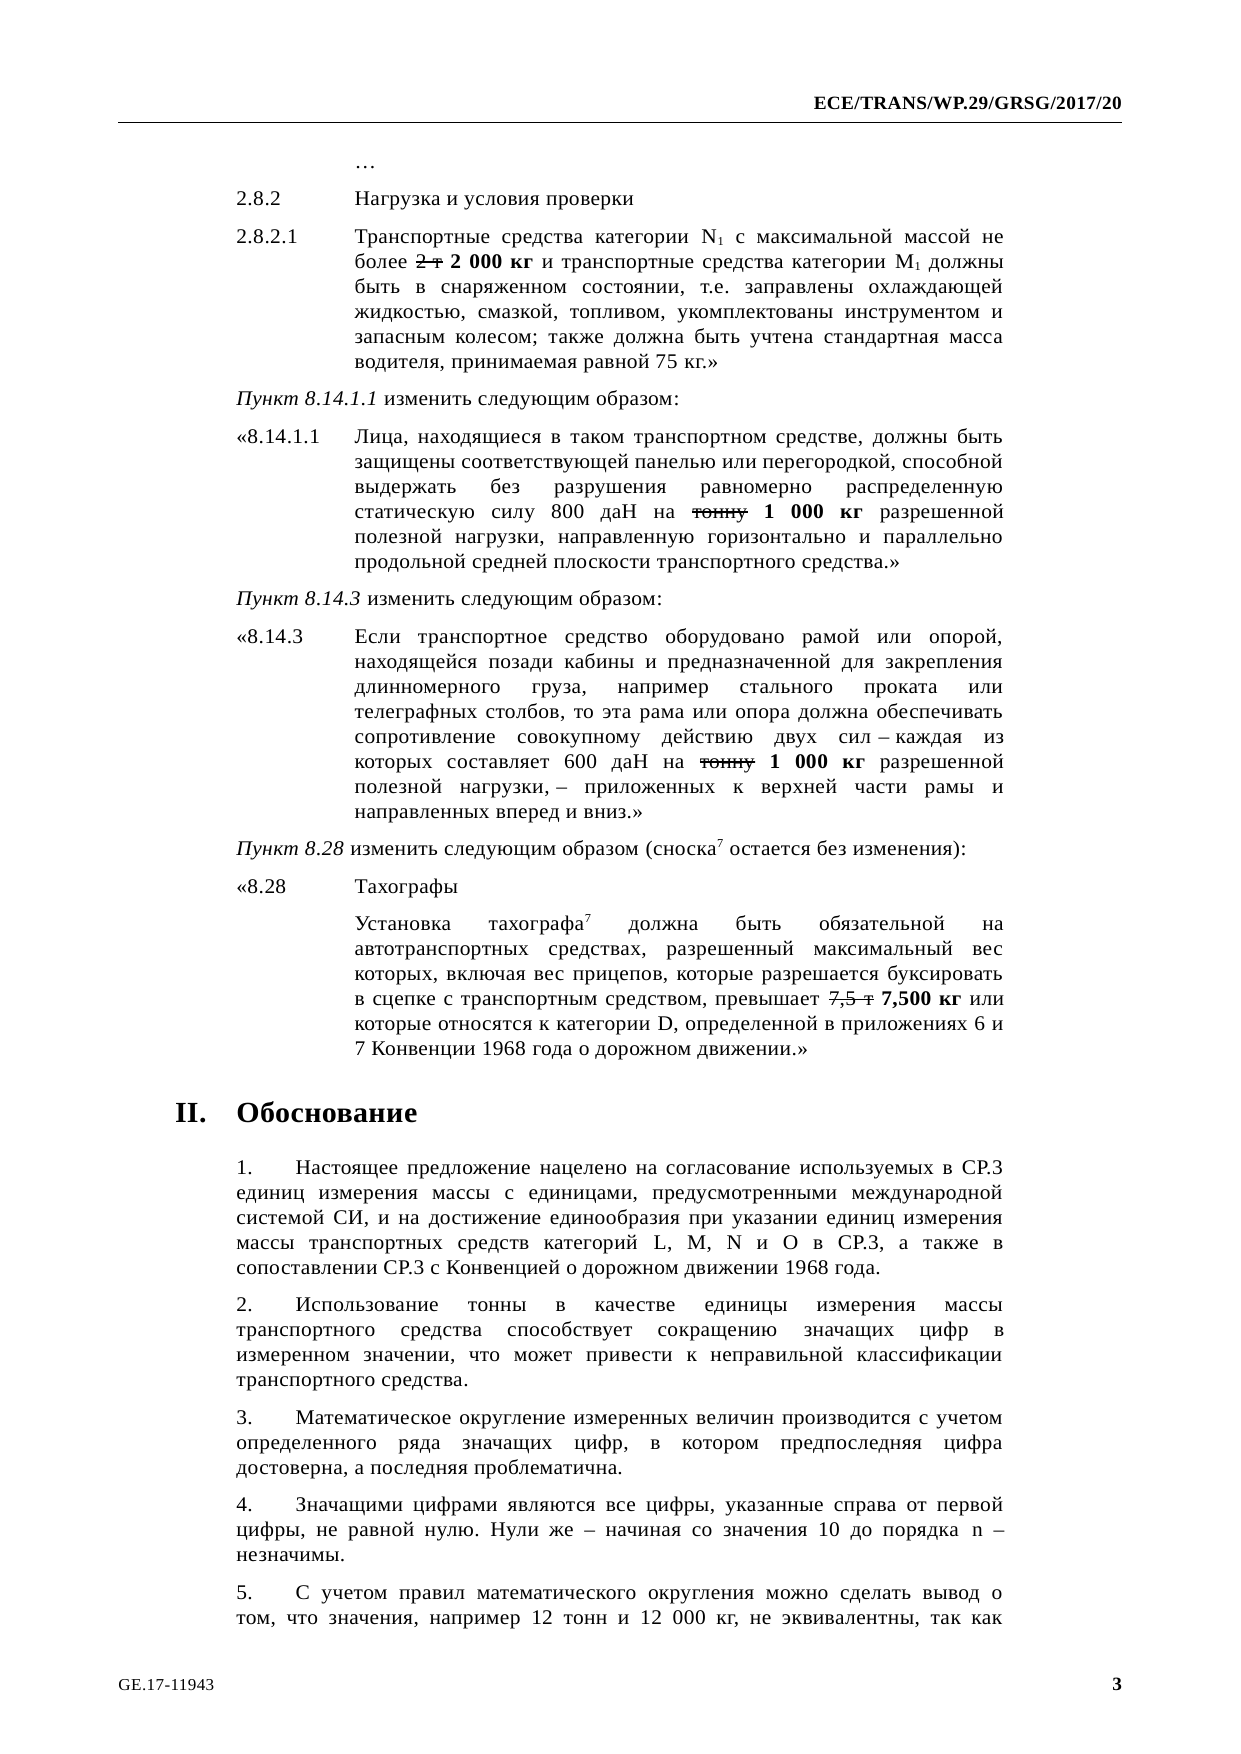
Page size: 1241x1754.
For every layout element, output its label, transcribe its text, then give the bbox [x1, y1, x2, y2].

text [236, 1579, 1004, 1629]
text Пункт 8.14.1.1 изменить следующим образом: [236, 385, 1004, 410]
text Пункт 8.14.3 изменить следующим образом: [236, 585, 1004, 610]
text «8.14.1.1 Лица, находящиеся в таком транспортном средстве, должны быть защищены соответствующей панелью или перегородкой, способной выдержать без разрушения равномерно распределенную статическую силу 800 даН на тонну 1 000 кг разрешенной полезной нагрузки, направленную горизонтально и параллельно продольной средней плоскости транспортного средства.» [236, 423, 1004, 573]
text … [236, 148, 1004, 173]
text 1. Настоящее предложение нацелено на согласование используемых в СР.3 единиц измерения массы с единицами, предусмотренными международной системой СИ, и на достижение единообразия при указании единиц измерения массы транспортных средств категорий L, M, N и O в СР.3, а также в сопоставлении СР.3 с Конвенцией о дорожном движении 1968 года. [236, 1154, 1004, 1279]
text 2.8.2.1 Транспортные средства категории N1 с максимальной массой не более 2 т 2 000 кг и транспортные средства категории M1 должны быть в снаряженном состоянии, т.е. заправлены охлаждающей жидкостью, смазкой, топливом, укомплектованы инструментом и запасным колесом; также должна быть учтена стандартная масса водителя, принимаемая равной 75 кг.» [236, 223, 1004, 373]
text «8.28 Тахографы [236, 873, 1004, 898]
text 3. Математическое округление измеренных величин производится с учетом определенного ряда значащих цифр, в котором предпоследняя цифра достоверна, а последняя проблематична. [236, 1404, 1004, 1479]
text 2. Использование тонны в качестве единицы измерения массы транспортного средства способствует сокращению значащих цифр в измеренном значении, что может привести к неправильной классификации транспортного средства. [236, 1291, 1004, 1391]
text Установка тахографа7 должна быть обязательной на автотранспортных средствах, разрешенный максимальный вес которых, включая вес прицепов, которые разрешается буксировать в сцепке с транспортным средством, превышает 7,5 т 7,500 кг или которые относятся к категории D, определенной в приложениях 6 и 7 Конвенции 1968 года о дорожном движении.» [236, 910, 1004, 1060]
text 2.8.2 Нагрузка и условия проверки [236, 185, 1004, 210]
text «8.14.3 Если транспортное средство оборудовано рамой или опорой, находящейся позади кабины и предназначенной для закрепления длинномерного груза, например стального проката или телеграфных столбов, то эта рама или опора должна обеспечивать сопротивление совокупному действию двух сил – каждая из которых составляет 600 даН на тонну 1 000 кг разрешенной полезной нагрузки, – приложенных к верхней части рамы и направленных вперед и вниз.» [236, 623, 1004, 823]
text 4. Значащими цифрами являются все цифры, указанные справа от первой цифры, не равной нулю. Нули же – начиная со значения 10 до порядка n – незначимы. [236, 1491, 1004, 1566]
text Пункт 8.28 изменить следующим образом (сноска7 остается без изменения): [236, 835, 1004, 860]
text II. Обоснование [118, 1098, 1004, 1129]
